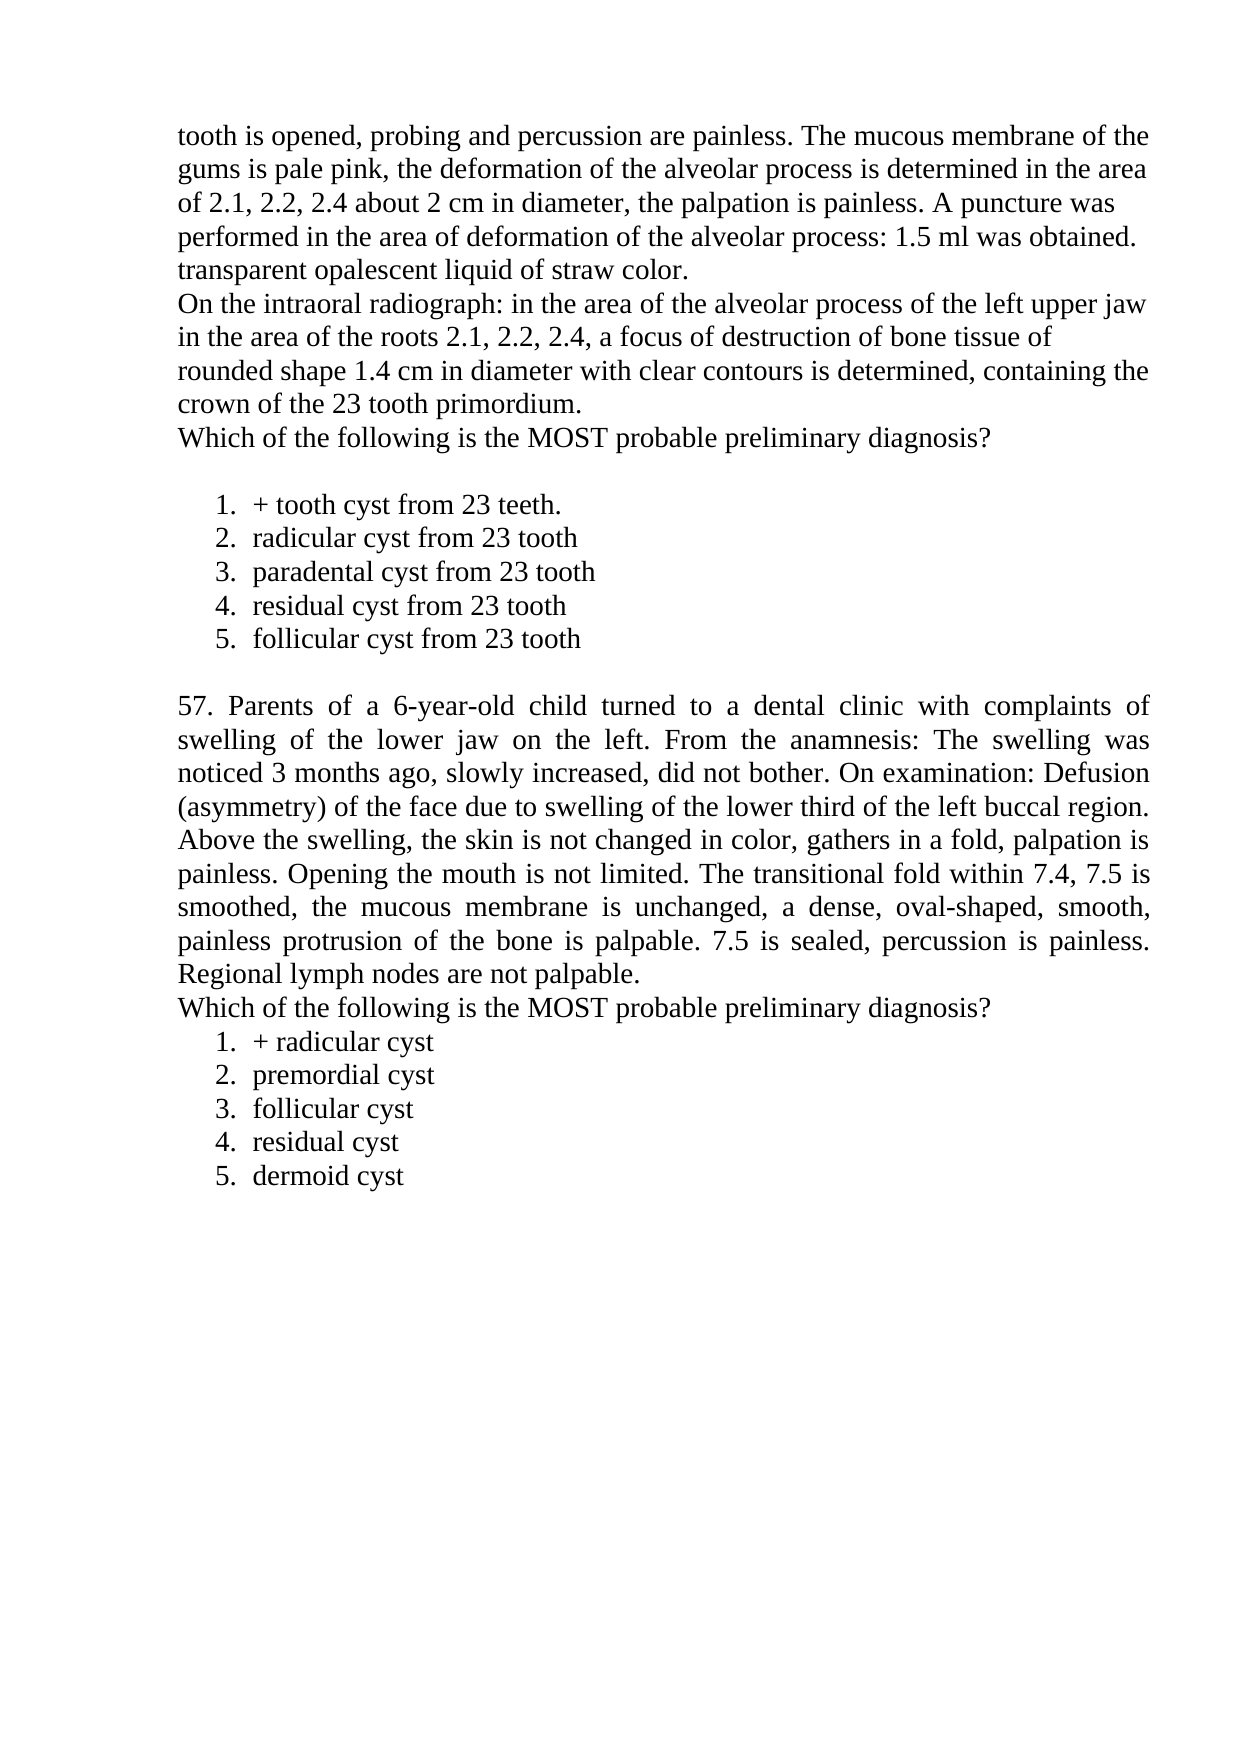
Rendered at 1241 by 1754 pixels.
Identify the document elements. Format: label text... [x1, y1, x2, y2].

list + radicular cyst [215, 1024, 1152, 1057]
text Which of the following is the MOST probable preliminary diagnosis? [177, 990, 1152, 1024]
list dermoid cyst [215, 1158, 1152, 1191]
list + tooth cyst from 23 teeth. [215, 487, 1152, 521]
list premordial cyst [215, 1057, 1152, 1091]
text 57. Parents of a 6-year-old child turned to a dental clinic with complaints of swelling of the lower jaw on the left. From the anamnesis: The swelling was noticed 3 months ago, slowly increased, did not bother. On examination: Defusion (asymmetry) of the face due to swelling of the lower third of the left buccal region. Above the swelling, the skin is not changed in color, gathers in a fold, palpation is painless. Opening the mouth is not limited. The transitional fold within 7.4, 7.5 is smoothed, the mucous membrane is unchanged, a dense, oval-shaped, smooth, painless protrusion of the bone is palpable. 7.5 is sealed, percussion is painless. Regional lymph nodes are not palpable. [177, 688, 1152, 990]
list paradental cyst from 23 tooth [215, 554, 1152, 588]
text On the intraoral radiograph: in the area of ​​the alveolar process of the left upper jaw in the area of ​​the roots 2.1, 2.2, 2.4, a focus of destruction of bone tissue of rounded shape 1.4 cm in diameter with clear contours is determined, containing the crown of the 23 tooth primordium. [177, 286, 1152, 420]
list radicular cyst from 23 tooth [215, 521, 1152, 554]
list residual cyst [215, 1124, 1152, 1158]
text Which of the following is the MOST probable preliminary diagnosis? [177, 420, 1152, 453]
list residual cyst from 23 tooth [215, 588, 1152, 621]
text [177, 118, 1152, 286]
list follicular cyst from 23 tooth [215, 621, 1152, 655]
list follicular cyst [215, 1091, 1152, 1124]
